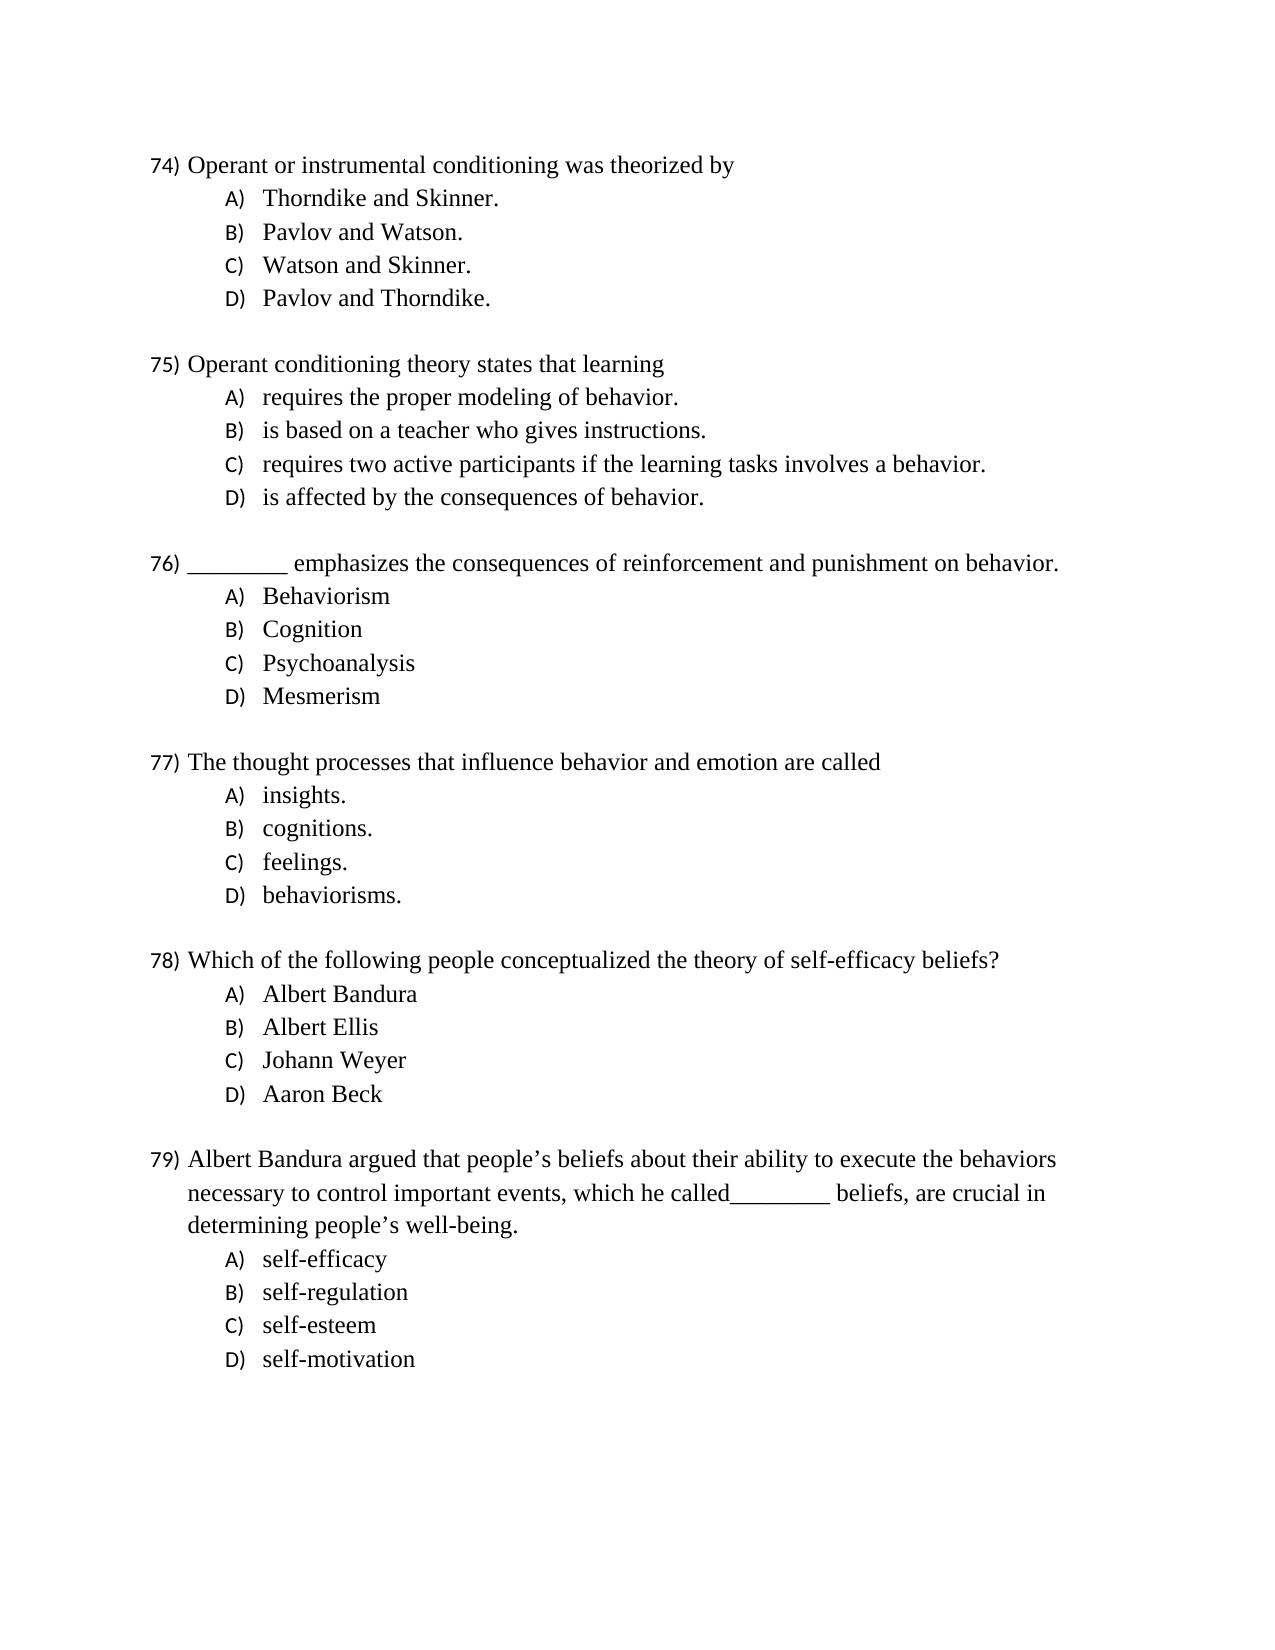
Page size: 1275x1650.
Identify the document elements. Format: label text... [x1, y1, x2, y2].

list Operant or instrumental conditioning was theorized by [150, 150, 1125, 179]
list Thorndike and Skinner. [225, 183, 1125, 212]
list feelings. [225, 847, 1125, 876]
list cognitions. [225, 813, 1125, 842]
list Mesmerism [225, 681, 1125, 710]
list self-motivation [225, 1344, 1125, 1373]
list Which of the following people conceptualized the theory of self-efficacy beliefs? [150, 945, 1125, 974]
list self-efficacy [225, 1244, 1125, 1273]
list Cognition [225, 614, 1125, 643]
list Pavlov and Watson. [225, 217, 1125, 246]
list Watson and Skinner. [225, 250, 1125, 279]
list Psychoanalysis [225, 648, 1125, 677]
list requires two active participants if the learning tasks involves a behavior. [225, 449, 1125, 478]
list Behaviorism [225, 581, 1125, 610]
list Albert Bandura argued that people’s beliefs about their ability to execute the behaviors necessary to control important events, which he called________ beliefs, are crucial in determining people’s well-being. [150, 1144, 1125, 1239]
list Albert Bandura [225, 979, 1125, 1008]
list Operant conditioning theory states that learning [150, 349, 1125, 378]
list ________ emphasizes the consequences of reinforcement and punishment on behavior. [150, 548, 1125, 577]
list requires the proper modeling of behavior. [225, 382, 1125, 411]
list Johann Weyer [225, 1045, 1125, 1074]
list The thought processes that influence behavior and emotion are called [150, 747, 1125, 776]
list Pavlov and Thorndike. [225, 283, 1125, 312]
list is affected by the consequences of behavior. [225, 482, 1125, 511]
list Aaron Beck [225, 1079, 1125, 1108]
list self-regulation [225, 1277, 1125, 1306]
list self-esteem [225, 1310, 1125, 1339]
list insights. [225, 780, 1125, 809]
list Albert Ellis [225, 1012, 1125, 1041]
list is based on a teacher who gives instructions. [225, 416, 1125, 444]
list behaviorisms. [225, 880, 1125, 909]
